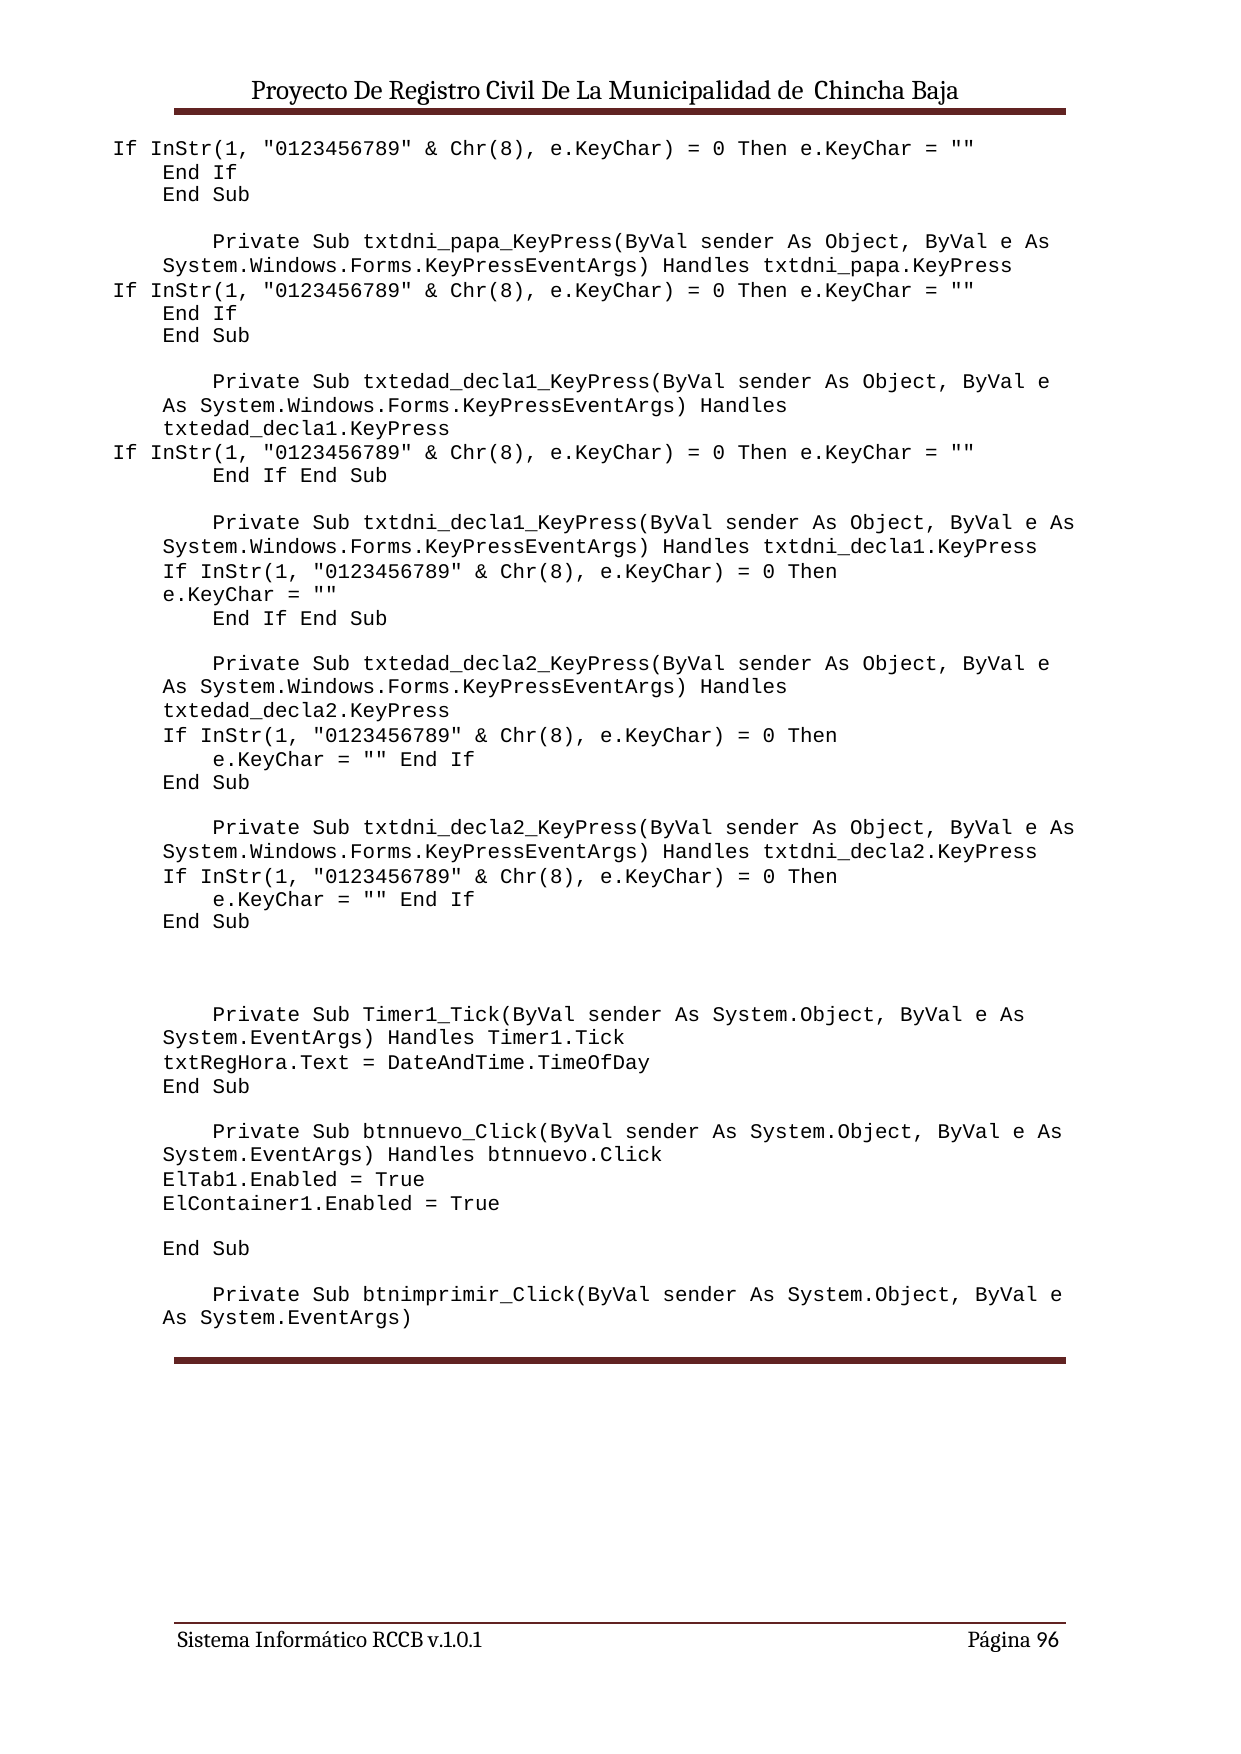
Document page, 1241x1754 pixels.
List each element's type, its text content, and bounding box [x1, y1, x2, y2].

text Private Sub Timer1_Tick(ByVal sender As System.Object, ByVal e As System.EventArgs) Handles Timer1.Tick [162, 1004, 1080, 1051]
text End Sub [162, 1074, 1080, 1098]
text Private Sub txtdni_decla2_KeyPress(ByVal sender As Object, ByVal e As System.Windows.Forms.KeyPressEventArgs) Handles txtdni_decla2.KeyPress [162, 817, 1080, 864]
text e.KeyChar = "" [162, 583, 1080, 607]
text txtRegHora.Text = DateAndTime.TimeOfDay [162, 1051, 1080, 1074]
text Private Sub btnimprimir_Click(ByVal sender As System.Object, ByVal e As System.EventArgs) [162, 1282, 1080, 1329]
text End If End Sub [162, 464, 1080, 487]
text e.KeyChar = "" End If [162, 888, 1080, 911]
text End Sub [162, 184, 1080, 208]
text End If [162, 161, 1080, 184]
text Private Sub btnnuevo_Click(ByVal sender As System.Object, ByVal e As System.EventArgs) Handles btnnuevo.Click [162, 1121, 1080, 1168]
text End Sub [162, 1238, 1080, 1261]
text ElContainer1.Enabled = True [162, 1191, 1080, 1215]
text If InStr(1, "0123456789" & Chr(8), e.KeyChar) = 0 Then e.KeyChar = "" [112, 137, 1080, 161]
text End If [162, 302, 1080, 325]
text Private Sub txtedad_decla1_KeyPress(ByVal sender As Object, ByVal e As System.Windows.Forms.KeyPressEventArgs) Handles txtedad_decla1.KeyPress [162, 370, 1080, 440]
text e.KeyChar = "" End If [162, 747, 1080, 771]
text If InStr(1, "0123456789" & Chr(8), e.KeyChar) = 0 Then e.KeyChar = "" [112, 440, 1080, 464]
text If InStr(1, "0123456789" & Chr(8), e.KeyChar) = 0 Then [162, 864, 1080, 888]
text If InStr(1, "0123456789" & Chr(8), e.KeyChar) = 0 Then e.KeyChar = "" [112, 278, 1080, 302]
text End Sub [162, 771, 1080, 794]
text End Sub [162, 911, 1080, 935]
text If InStr(1, "0123456789" & Chr(8), e.KeyChar) = 0 Then [162, 724, 1080, 747]
text If InStr(1, "0123456789" & Chr(8), e.KeyChar) = 0 Then [162, 560, 1080, 583]
text End Sub [162, 325, 1080, 349]
text Private Sub txtedad_decla2_KeyPress(ByVal sender As Object, ByVal e As System.Windows.Forms.KeyPressEventArgs) Handles txtedad_decla2.KeyPress [162, 653, 1080, 724]
text End If End Sub [162, 607, 1080, 630]
text ElTab1.Enabled = True [162, 1168, 1080, 1191]
text Private Sub txtdni_papa_KeyPress(ByVal sender As Object, ByVal e As System.Windows.Forms.KeyPressEventArgs) Handles txtdni_papa.KeyPress [162, 231, 1080, 278]
text Private Sub txtdni_decla1_KeyPress(ByVal sender As Object, ByVal e As System.Windows.Forms.KeyPressEventArgs) Handles txtdni_decla1.KeyPress [162, 512, 1080, 560]
